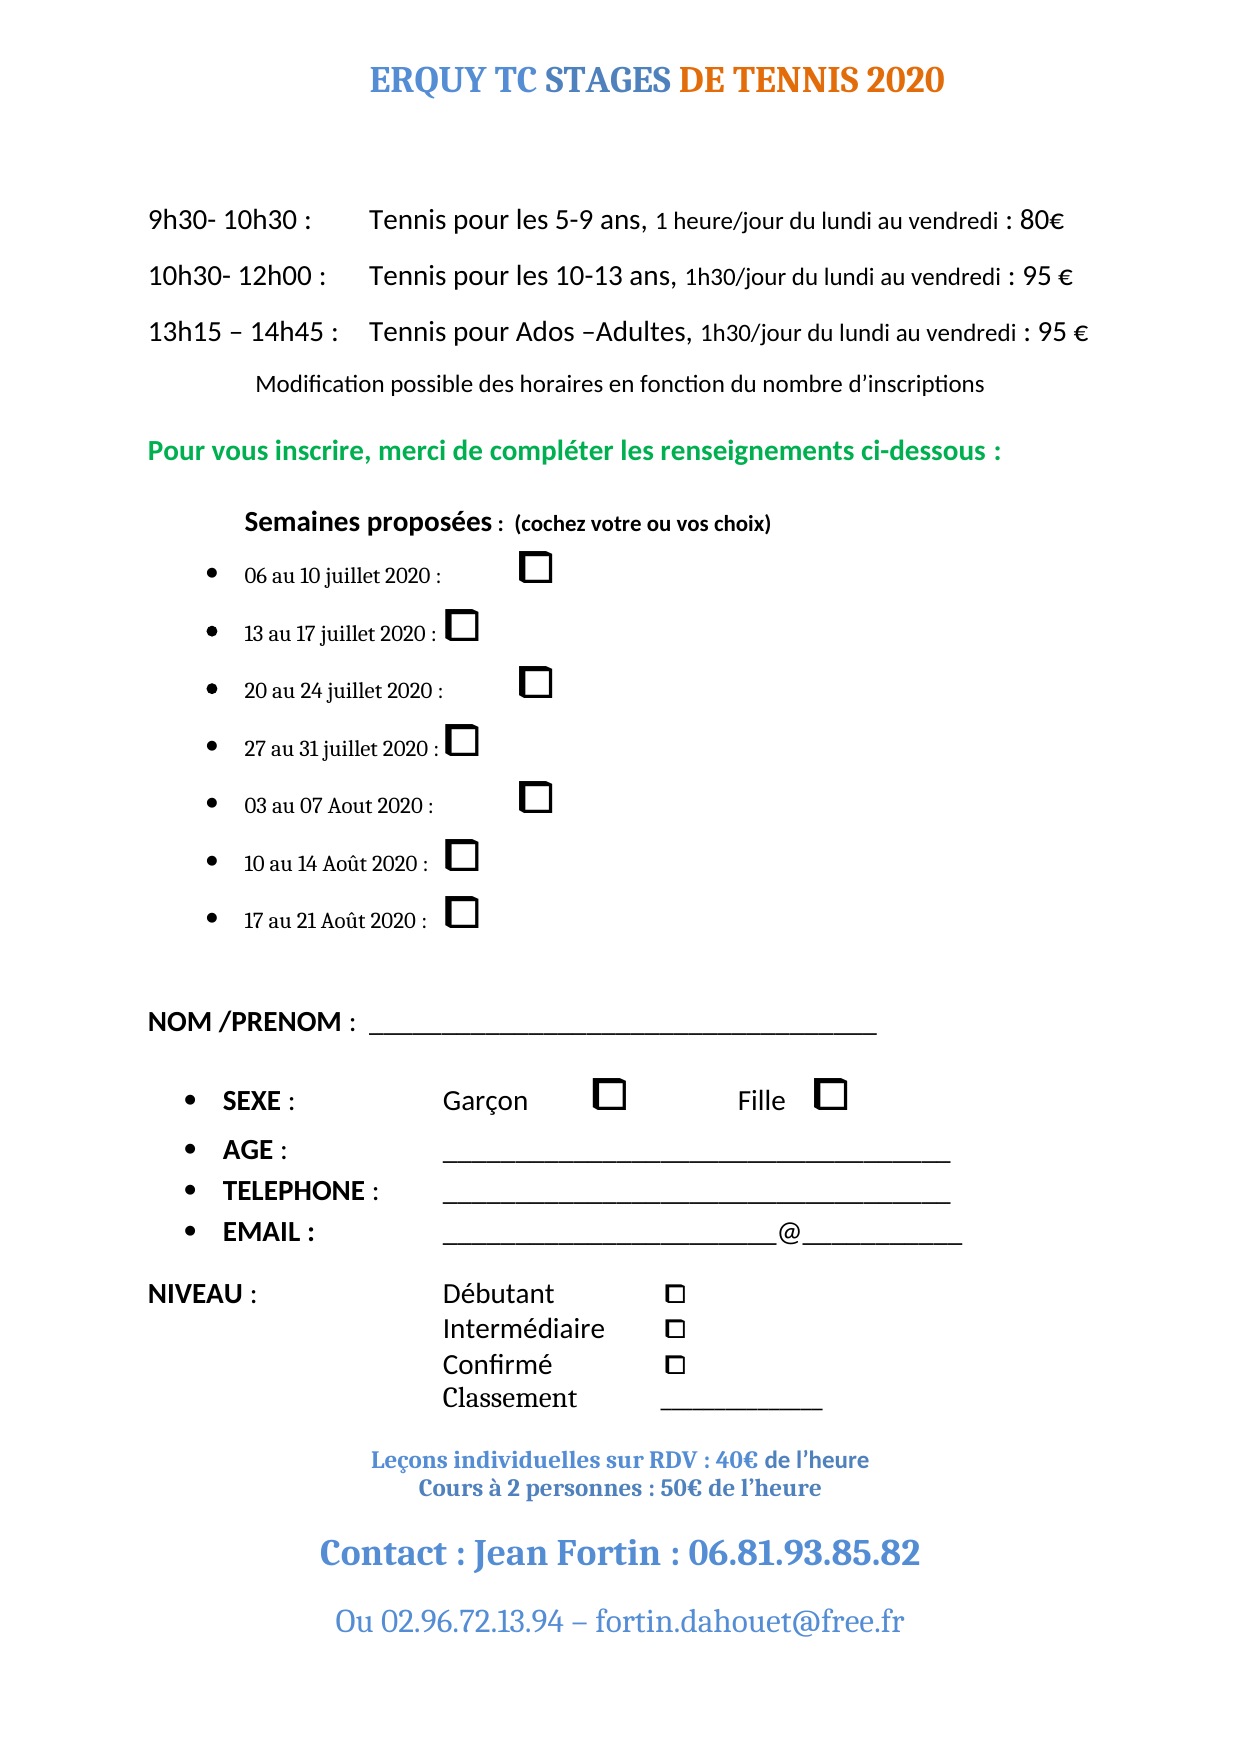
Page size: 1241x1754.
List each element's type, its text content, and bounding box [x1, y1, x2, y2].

list SEXE : Garçon ⧠ Fille ⧠ [185, 1065, 1092, 1122]
text Modification possible des horaires en fonction du nombre d’inscriptions [148, 368, 1092, 399]
text ERQUY TC STAGES DE TENNIS 2020 [221, 59, 1092, 102]
text Classement _______________ [369, 1382, 1092, 1415]
text Contact : Jean Fortin : 06.81.93.85.82 [148, 1532, 1092, 1575]
list 13 au 17 juillet 2020 : ⧠ [207, 596, 1092, 654]
list TELEPHONE : ___________________________________ [185, 1172, 1092, 1208]
list 27 au 31 juillet 2020 : ⧠ [207, 711, 1092, 769]
text Ou 02.96.72.13.94 – fortin.dahouet@free.fr [148, 1602, 1092, 1641]
list 17 au 21 Août 2020 : ⧠ [207, 884, 1092, 941]
text Leçons individuelles sur RDV : 40€ de l’heure [148, 1444, 1092, 1474]
list 20 au 24 juillet 2020 : ⧠ [207, 654, 1092, 711]
list AGE : ___________________________________ [185, 1131, 1092, 1167]
list 06 au 10 juillet 2020 : ⧠ [207, 539, 1092, 596]
text Pour vous inscrire, merci de compléter les renseignements ci-dessous : [148, 432, 1092, 468]
text Semaines proposées : (cochez votre ou vos choix) [244, 503, 1092, 539]
text 9h30- 10h30 : Tennis pour les 5-9 ans, 1 heure/jour du lundi au vendredi : 80€ [148, 201, 1092, 236]
list EMAIL : _______________________@___________ [185, 1213, 1092, 1248]
list 03 au 07 Aout 2020 : ⧠ [207, 769, 1092, 826]
text 10h30- 12h00 : Tennis pour les 10-13 ans, 1h30/jour du lundi au vendredi : 95 € [148, 257, 1092, 292]
text Cours à 2 personnes : 50€ de l’heure [148, 1474, 1092, 1503]
text 13h15 – 14h45 : Tennis pour Ados –Adultes, 1h30/jour du lundi au vendredi : 95 € [148, 313, 1092, 348]
text Confirmé ⧠ [148, 1346, 1092, 1382]
text NOM /PRENOM : ___________________________________ [148, 1003, 1092, 1039]
text NIVEAU : Débutant ⧠ [148, 1275, 1092, 1310]
list 10 au 14 Août 2020 : ⧠ [207, 826, 1092, 884]
text Intermédiaire ⧠ [148, 1310, 1092, 1346]
